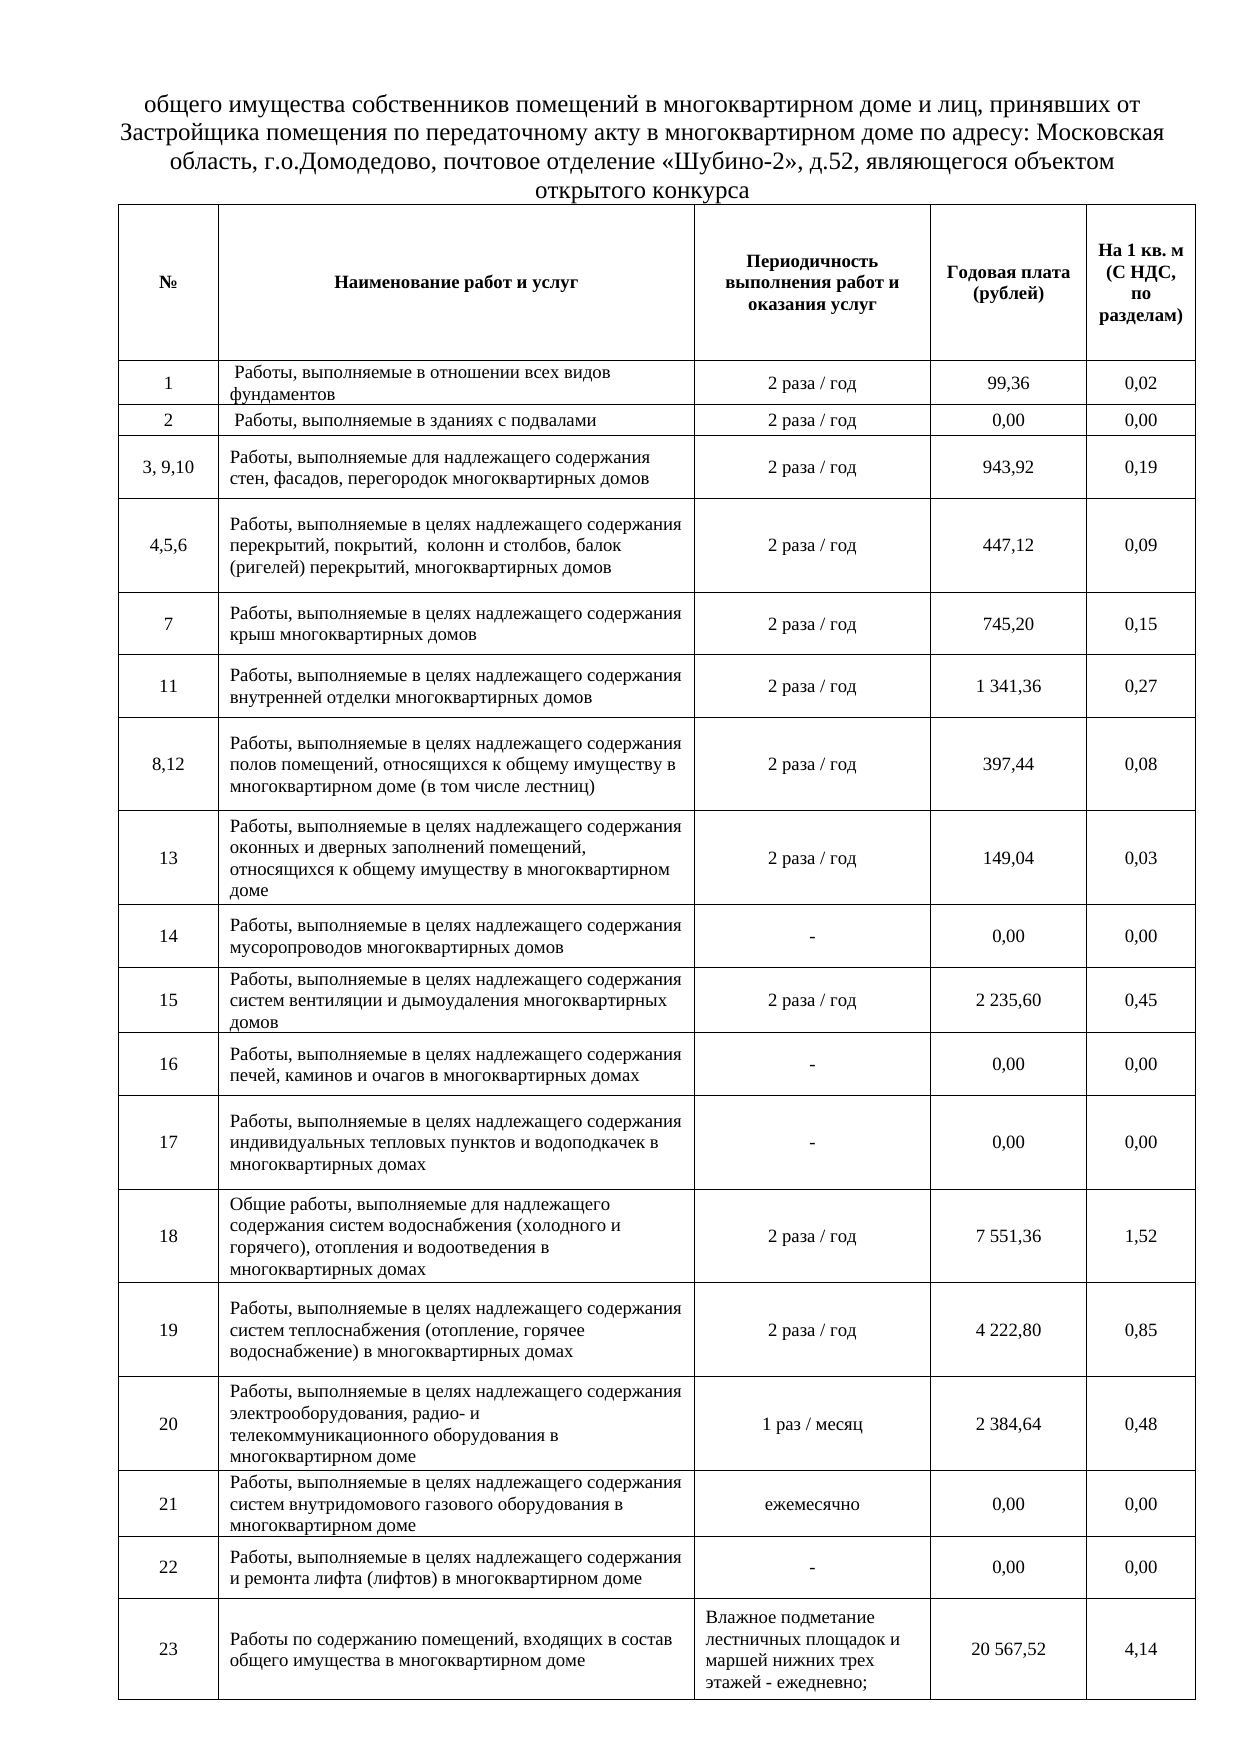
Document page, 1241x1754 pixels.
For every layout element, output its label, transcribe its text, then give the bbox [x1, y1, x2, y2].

table_cell Работы, выполняемые в отношении всех видов фундаментов [219, 361, 694, 404]
table_cell 0,00 [1087, 1471, 1195, 1536]
table_cell 2 раза / год [695, 499, 930, 592]
table_cell 22 [119, 1537, 218, 1598]
table_cell 2 раза / год [695, 593, 930, 654]
table_cell 0,00 [931, 905, 1086, 967]
table_cell 0,00 [931, 1033, 1086, 1095]
table_cell 0,48 [1087, 1377, 1195, 1470]
table_cell ежемесячно [695, 1471, 930, 1536]
table_cell - [695, 905, 930, 967]
table_cell 0,45 [1087, 968, 1195, 1032]
table_cell 7 551,36 [931, 1190, 1086, 1282]
table_cell 17 [119, 1096, 218, 1188]
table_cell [219, 1599, 694, 1699]
table_cell Работы, выполняемые в целях надлежащего содержания оконных и дверных заполнений помещений, относящихся к общему имуществу в многоквартирном доме [219, 811, 694, 904]
table_cell 19 [119, 1283, 218, 1376]
table_cell 2 раза / год [695, 655, 930, 717]
table_cell 1 [119, 361, 218, 404]
table_cell Работы, выполняемые в целях надлежащего содержания систем вентиляции и дымоудаления многоквартирных домов [219, 968, 694, 1032]
table_cell 7 [119, 593, 218, 654]
table_header Наименование работ и услуг [219, 205, 694, 360]
table_cell 20 567,52 [931, 1599, 1086, 1699]
table_header № [119, 205, 218, 360]
table_cell 1 раз / месяц [695, 1377, 930, 1470]
table_cell Работы, выполняемые в целях надлежащего содержания перекрытий, покрытий, колонн и столбов, балок (ригелей) перекрытий, многоквартирных домов [219, 499, 694, 592]
table_cell 2 раза / год [695, 1283, 930, 1376]
table_cell Общие работы, выполняемые для надлежащего содержания систем водоснабжения (холодного и горячего), отопления и водоотведения в многоквартирных домах [219, 1190, 694, 1282]
table_cell - [695, 1096, 930, 1188]
table_cell 4,14 [1087, 1599, 1195, 1699]
table_cell 0,00 [1087, 1537, 1195, 1598]
table_cell 0,19 [1087, 436, 1195, 498]
table_cell 23 [119, 1599, 218, 1699]
table_cell 16 [119, 1033, 218, 1095]
table_cell Работы, выполняемые в целях надлежащего содержания мусоропроводов многоквартирных домов [219, 905, 694, 967]
table_cell 3, 9,10 [119, 436, 218, 498]
table_cell 0,00 [931, 1537, 1086, 1598]
table_cell 21 [119, 1471, 218, 1536]
table_cell 0,00 [931, 1471, 1086, 1536]
table_cell 99,36 [931, 361, 1086, 404]
table_cell Работы, выполняемые в целях надлежащего содержания систем внутридомового газового оборудования в многоквартирном доме [219, 1471, 694, 1536]
table_cell Работы, выполняемые для надлежащего содержания стен, фасадов, перегородок многоквартирных домов [219, 436, 694, 498]
table_cell 0,02 [1087, 361, 1195, 404]
table_cell 149,04 [931, 811, 1086, 904]
table_cell Работы, выполняемые в целях надлежащего содержания и ремонта лифта (лифтов) в многоквартирном доме [219, 1537, 694, 1598]
table_cell 2 раза / год [695, 1190, 930, 1282]
table_cell 2 раза / год [695, 718, 930, 810]
table_header Годовая плата (рублей) [931, 205, 1086, 360]
table_cell 2 384,64 [931, 1377, 1086, 1470]
table_cell 4,5,6 [119, 499, 218, 592]
table_cell 2 раза / год [695, 436, 930, 498]
table_cell Работы, выполняемые в целях надлежащего содержания внутренней отделки многоквартирных домов [219, 655, 694, 717]
table_cell 18 [119, 1190, 218, 1282]
table_cell 0,85 [1087, 1283, 1195, 1376]
table_cell 0,15 [1087, 593, 1195, 654]
table_cell Работы, выполняемые в целях надлежащего содержания крыш многоквартирных домов [219, 593, 694, 654]
table_cell 13 [119, 811, 218, 904]
table_cell - [695, 1537, 930, 1598]
table_cell 14 [119, 905, 218, 967]
table_cell 15 [119, 968, 218, 1032]
table_cell Работы, выполняемые в зданиях с подвалами [219, 405, 694, 435]
table_cell 447,12 [931, 499, 1086, 592]
table_cell 2 [119, 405, 218, 435]
table_cell 1,52 [1087, 1190, 1195, 1282]
table_cell 397,44 [931, 718, 1086, 810]
table_cell 0,00 [1087, 1096, 1195, 1188]
table_cell 0,03 [1087, 811, 1195, 904]
text общего имущества собственников помещений в многоквартирном доме и лиц, принявших от Застройщика помещения по передаточному акту в многоквартирном доме по адресу: Московская область, г.о.Домодедово, почтовое отделение «Шубино-2», д.52, являющегося объектом открытого конкурса [118, 89, 1166, 204]
table_cell 943,92 [931, 436, 1086, 498]
table_cell 0,00 [931, 405, 1086, 435]
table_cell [695, 1599, 930, 1699]
table_cell - [695, 1033, 930, 1095]
table_cell Работы, выполняемые в целях надлежащего содержания электрооборудования, радио- и телекоммуникационного оборудования в многоквартирном доме [219, 1377, 694, 1470]
table_cell 11 [119, 655, 218, 717]
table_cell 0,08 [1087, 718, 1195, 810]
table_cell 8,12 [119, 718, 218, 810]
table_cell Работы, выполняемые в целях надлежащего содержания систем теплоснабжения (отопление, горячее водоснабжение) в многоквартирных домах [219, 1283, 694, 1376]
table_cell 745,20 [931, 593, 1086, 654]
table_cell 0,00 [931, 1096, 1086, 1188]
table_header Периодичность выполнения работ и оказания услуг [695, 205, 930, 360]
table_cell 0,27 [1087, 655, 1195, 717]
table_cell Работы, выполняемые в целях надлежащего содержания полов помещений, относящихся к общему имуществу в многоквартирном доме (в том числе лестниц) [219, 718, 694, 810]
table_cell 2 раза / год [695, 811, 930, 904]
table_cell 0,09 [1087, 499, 1195, 592]
table_cell Работы, выполняемые в целях надлежащего содержания печей, каминов и очагов в многоквартирных домах [219, 1033, 694, 1095]
table_cell 2 раза / год [695, 361, 930, 404]
table_cell Работы, выполняемые в целях надлежащего содержания индивидуальных тепловых пунктов и водоподкачек в многоквартирных домах [219, 1096, 694, 1188]
table_cell 2 раза / год [695, 405, 930, 435]
table_header На 1 кв. м (С НДС, по разделам) [1087, 205, 1195, 360]
table_cell 0,00 [1087, 1033, 1195, 1095]
table_cell 0,00 [1087, 905, 1195, 967]
table_cell 0,00 [1087, 405, 1195, 435]
table_cell 4 222,80 [931, 1283, 1086, 1376]
table_cell 1 341,36 [931, 655, 1086, 717]
table_cell 2 раза / год [695, 968, 930, 1032]
table_cell 2 235,60 [931, 968, 1086, 1032]
table_cell 20 [119, 1377, 218, 1470]
